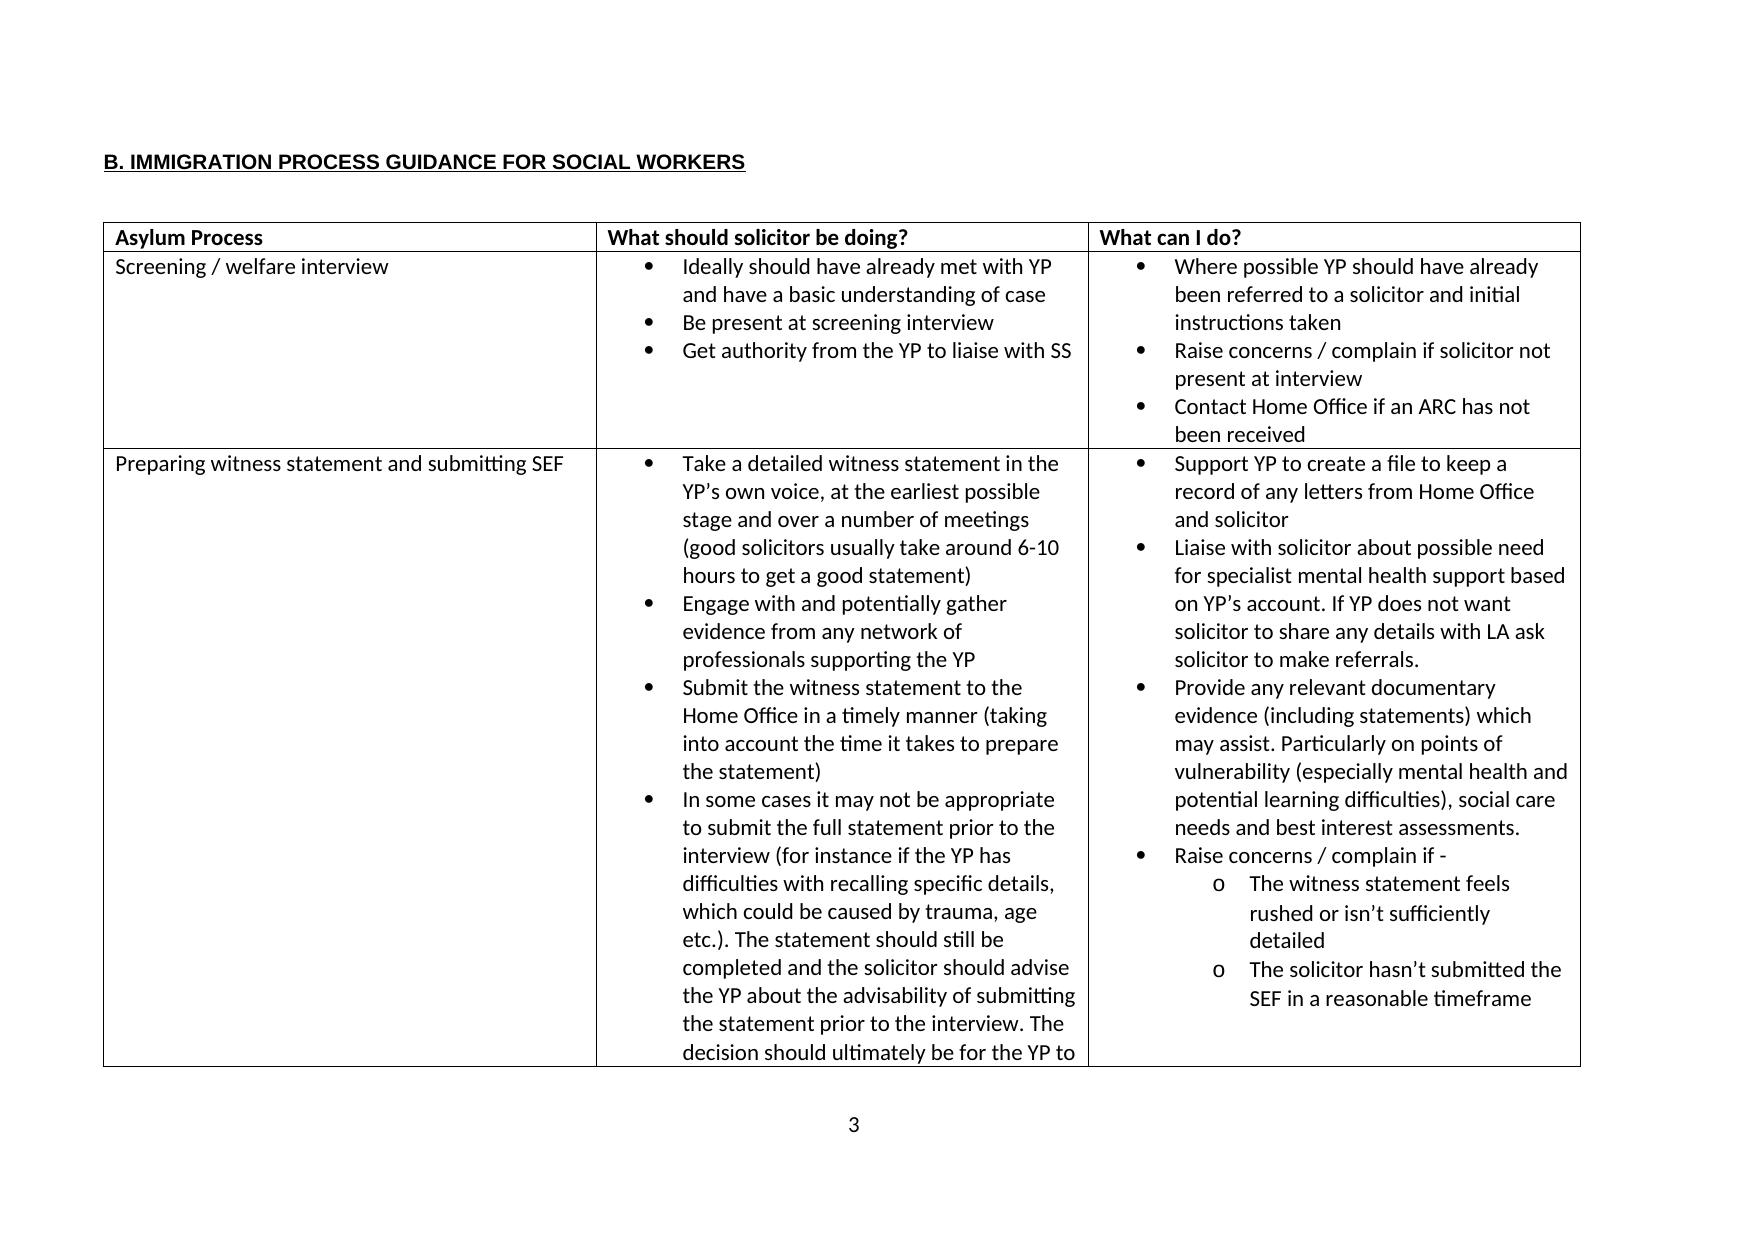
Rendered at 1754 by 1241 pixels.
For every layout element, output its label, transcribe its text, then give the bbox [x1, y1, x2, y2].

table_header What can I do? [1089, 223, 1580, 251]
table_cell Where possible YP should have already been referred to a solicitor and initial instructions taken Raise concerns / complain if solicitor not present at interview Contact Home Office if an ARC has not been received [1089, 252, 1580, 448]
table_header Asylum Process [104, 223, 596, 251]
text B. IMMIGRATION PROCESS GUIDANCE FOR SOCIAL WORKERS [103, 150, 1604, 174]
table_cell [597, 449, 1088, 1066]
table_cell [1089, 449, 1580, 1066]
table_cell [104, 449, 596, 1066]
table_cell Ideally should have already met with YP and have a basic understanding of case Be present at screening interview Get authority from the YP to liaise with SS [597, 252, 1088, 448]
table_cell Screening / welfare interview [104, 252, 596, 448]
table_header What should solicitor be doing? [597, 223, 1088, 251]
